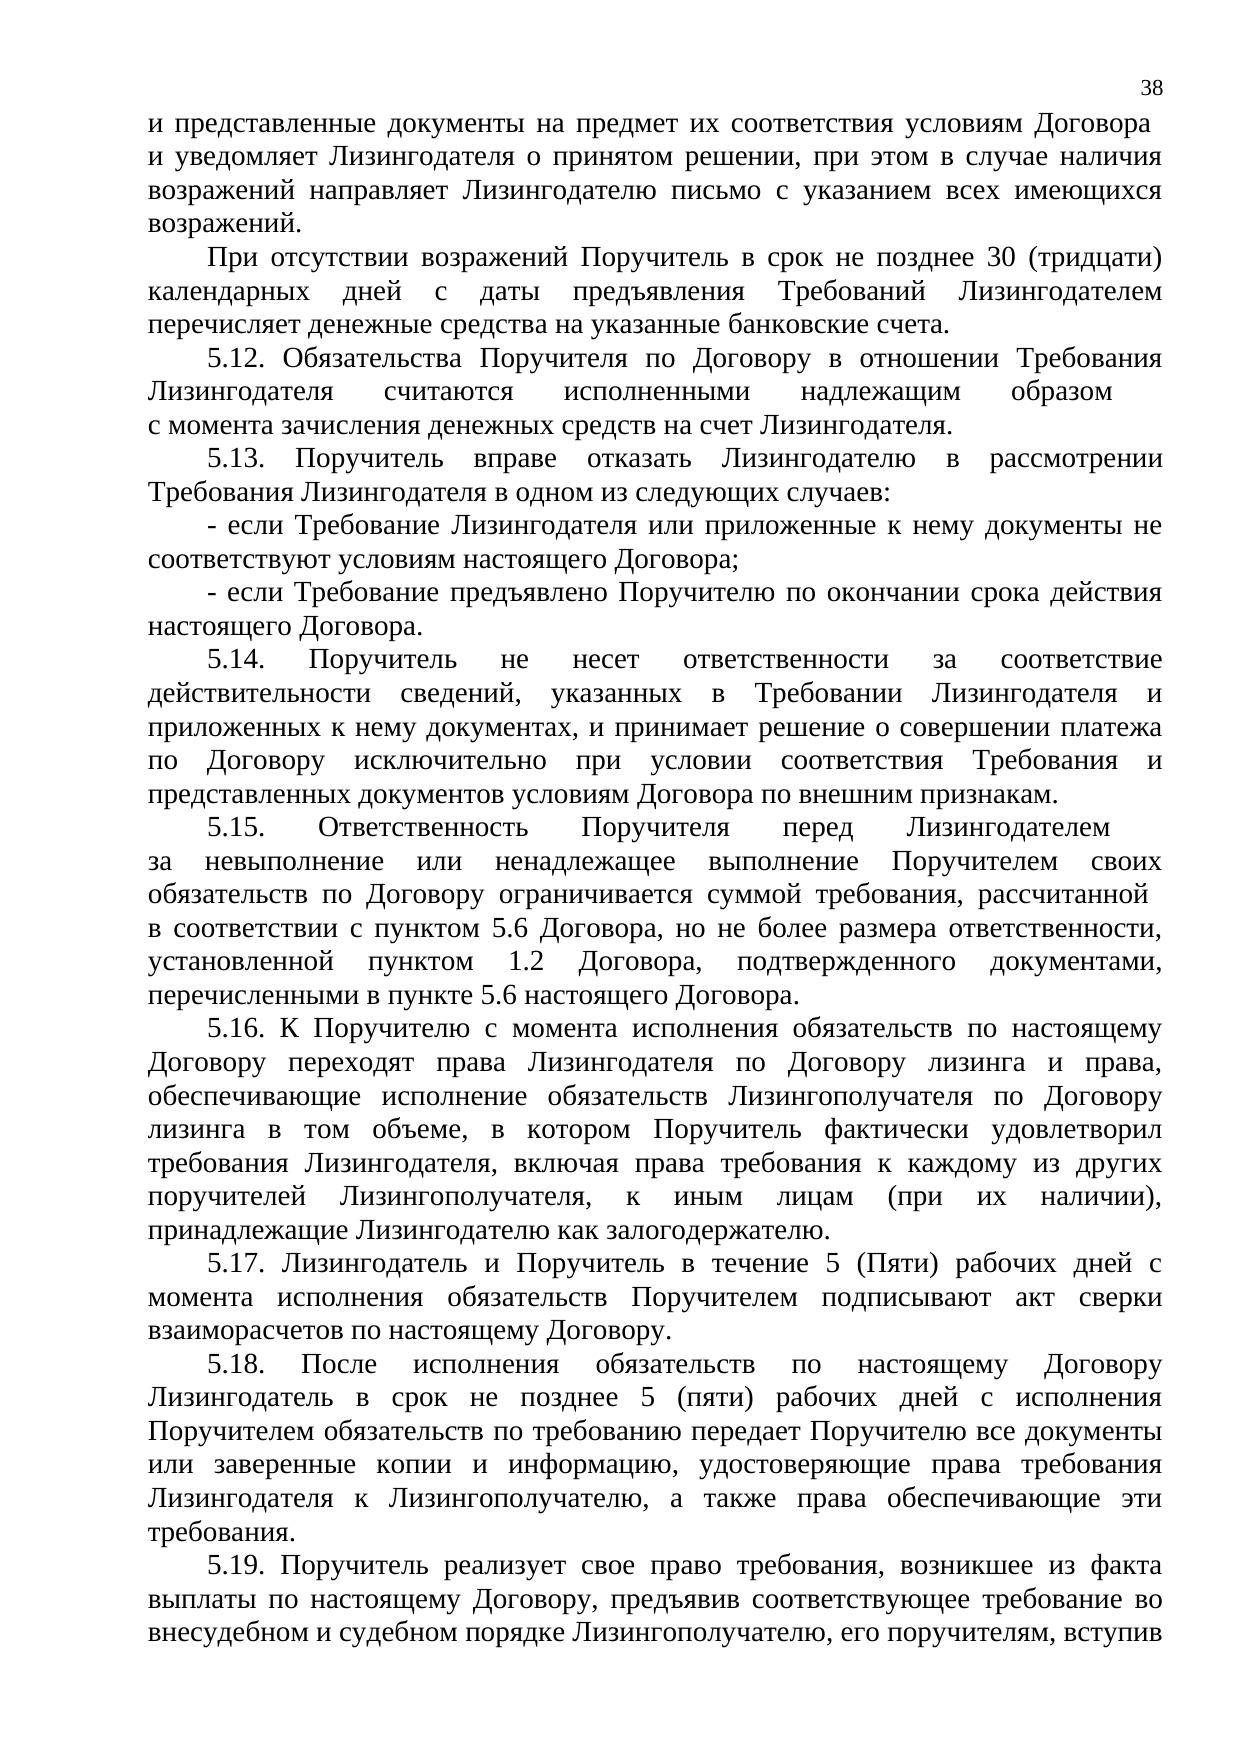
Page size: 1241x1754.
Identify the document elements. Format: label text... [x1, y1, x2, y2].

text 5.16. К Поручителю с момента исполнения обязательств по настоящему Договору переходят права Лизингодателя по Договору лизинга и права, обеспечивающие исполнение обязательств Лизингополучателя по Договору лизинга в том объеме, в котором Поручитель фактически удовлетворил требования Лизингодателя, включая права требования к каждому из других поручителей Лизингополучателя, к иным лицам (при их наличии), принадлежащие Лизингодателю как залогодержателю. [148, 1011, 1163, 1245]
text 5.18. После исполнения обязательств по настоящему Договору Лизингодатель в срок не позднее 5 (пяти) рабочих дней с исполнения Поручителем обязательств по требованию передает Поручителю все документы или заверенные копии и информацию, удостоверяющие права требования Лизингодателя к Лизингополучателю, а также права обеспечивающие эти требования. [148, 1346, 1163, 1547]
text - если Требование Лизингодателя или приложенные к нему документы не соответствуют условиям настоящего Договора; [148, 507, 1163, 574]
text 5.13. Поручитель вправе отказать Лизингодателю в рассмотрении Требования Лизингодателя в одном из следующих случаев: [148, 440, 1163, 507]
text 5.15. Ответственность Поручителя перед Лизингодателем за невыполнение или ненадлежащее выполнение Поручителем своих обязательств по Договору ограничивается суммой требования, рассчитанной в соответствии с пунктом 5.6 Договора, но не более размера ответственности, установленной пунктом 1.2 Договора, подтвержденного документами, перечисленными в пункте 5.6 настоящего Договора. [148, 809, 1163, 1011]
text При отсутствии возражений Поручитель в срок не позднее 30 (тридцати) календарных дней с даты предъявления Требований Лизингодателем перечисляет денежные средства на указанные банковские счета. [148, 239, 1163, 340]
text 5.12. Обязательства Поручителя по Договору в отношении Требования Лизингодателя считаются исполненными надлежащим образом с момента зачисления денежных средств на счет Лизингодателя. [148, 340, 1163, 440]
text 5.17. Лизингодатель и Поручитель в течение 5 (Пяти) рабочих дней с момента исполнения обязательств Поручителем подписывают акт сверки взаиморасчетов по настоящему Договору. [148, 1245, 1163, 1346]
text - если Требование предъявлено Поручителю по окончании срока действия настоящего Договора. [148, 574, 1163, 642]
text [148, 105, 1163, 239]
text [148, 1547, 1163, 1648]
text 5.14. Поручитель не несет ответственности за соответствие действительности сведений, указанных в Требовании Лизингодателя и приложенных к нему документах, и принимает решение о совершении платежа по Договору исключительно при условии соответствия Требования и представленных документов условиям Договора по внешним признакам. [148, 642, 1163, 809]
